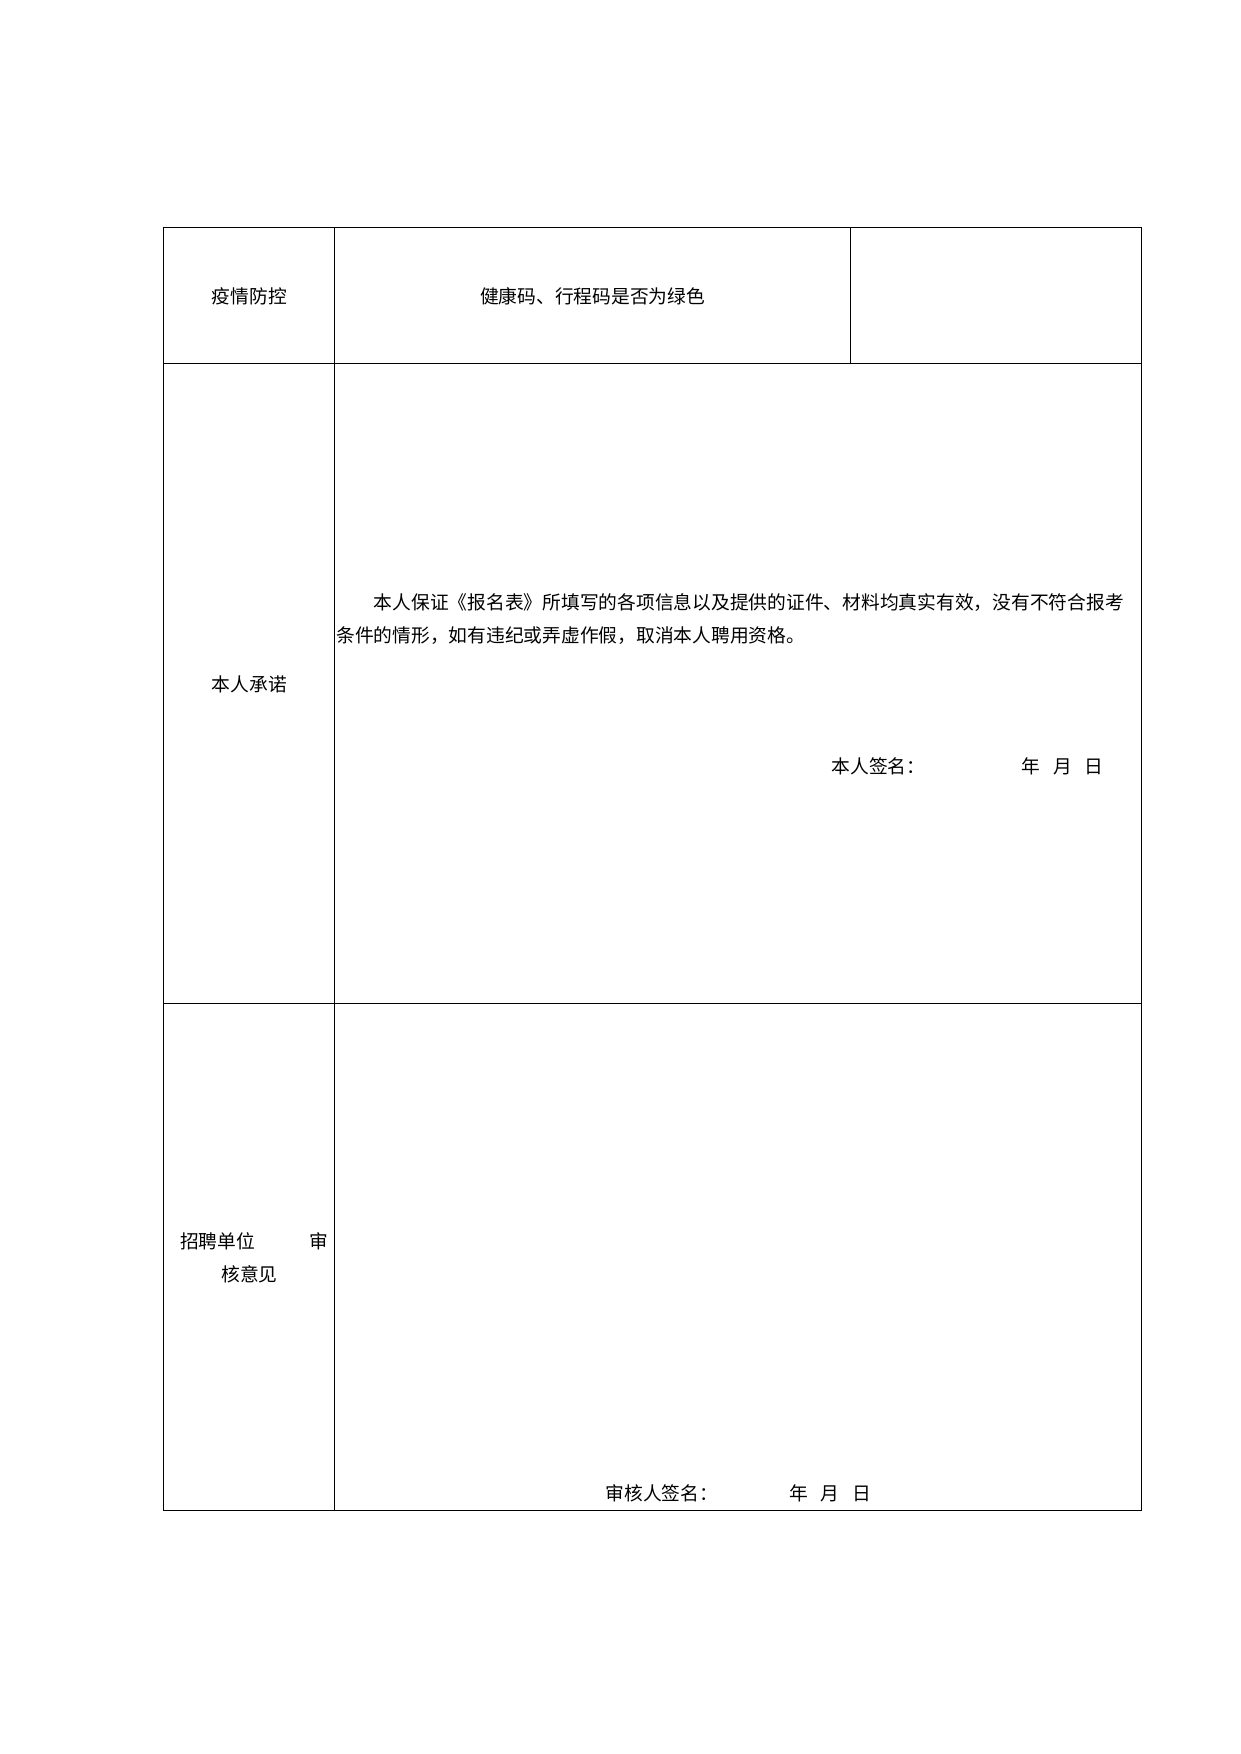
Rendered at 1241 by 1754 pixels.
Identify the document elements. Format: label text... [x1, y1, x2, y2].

table_cell 本人保证《报名表》所填写的各项信息以及提供的证件、材料均真实有效，没有不符合报考条件的情形，如有违纪或弄虚作假，取消本人聘用资格。 本人签名： 年 月 日 [335, 364, 1141, 1003]
table_cell 健康码、行程码是否为绿色 [335, 228, 850, 363]
table_cell 招聘单位 审核意见 [164, 1004, 334, 1510]
table_cell 审核人签名： 年 月 日 [335, 1004, 1141, 1510]
table_cell 本人承诺 [164, 364, 334, 1003]
table_cell 疫情防控 [164, 228, 334, 363]
table_cell [851, 228, 1141, 363]
